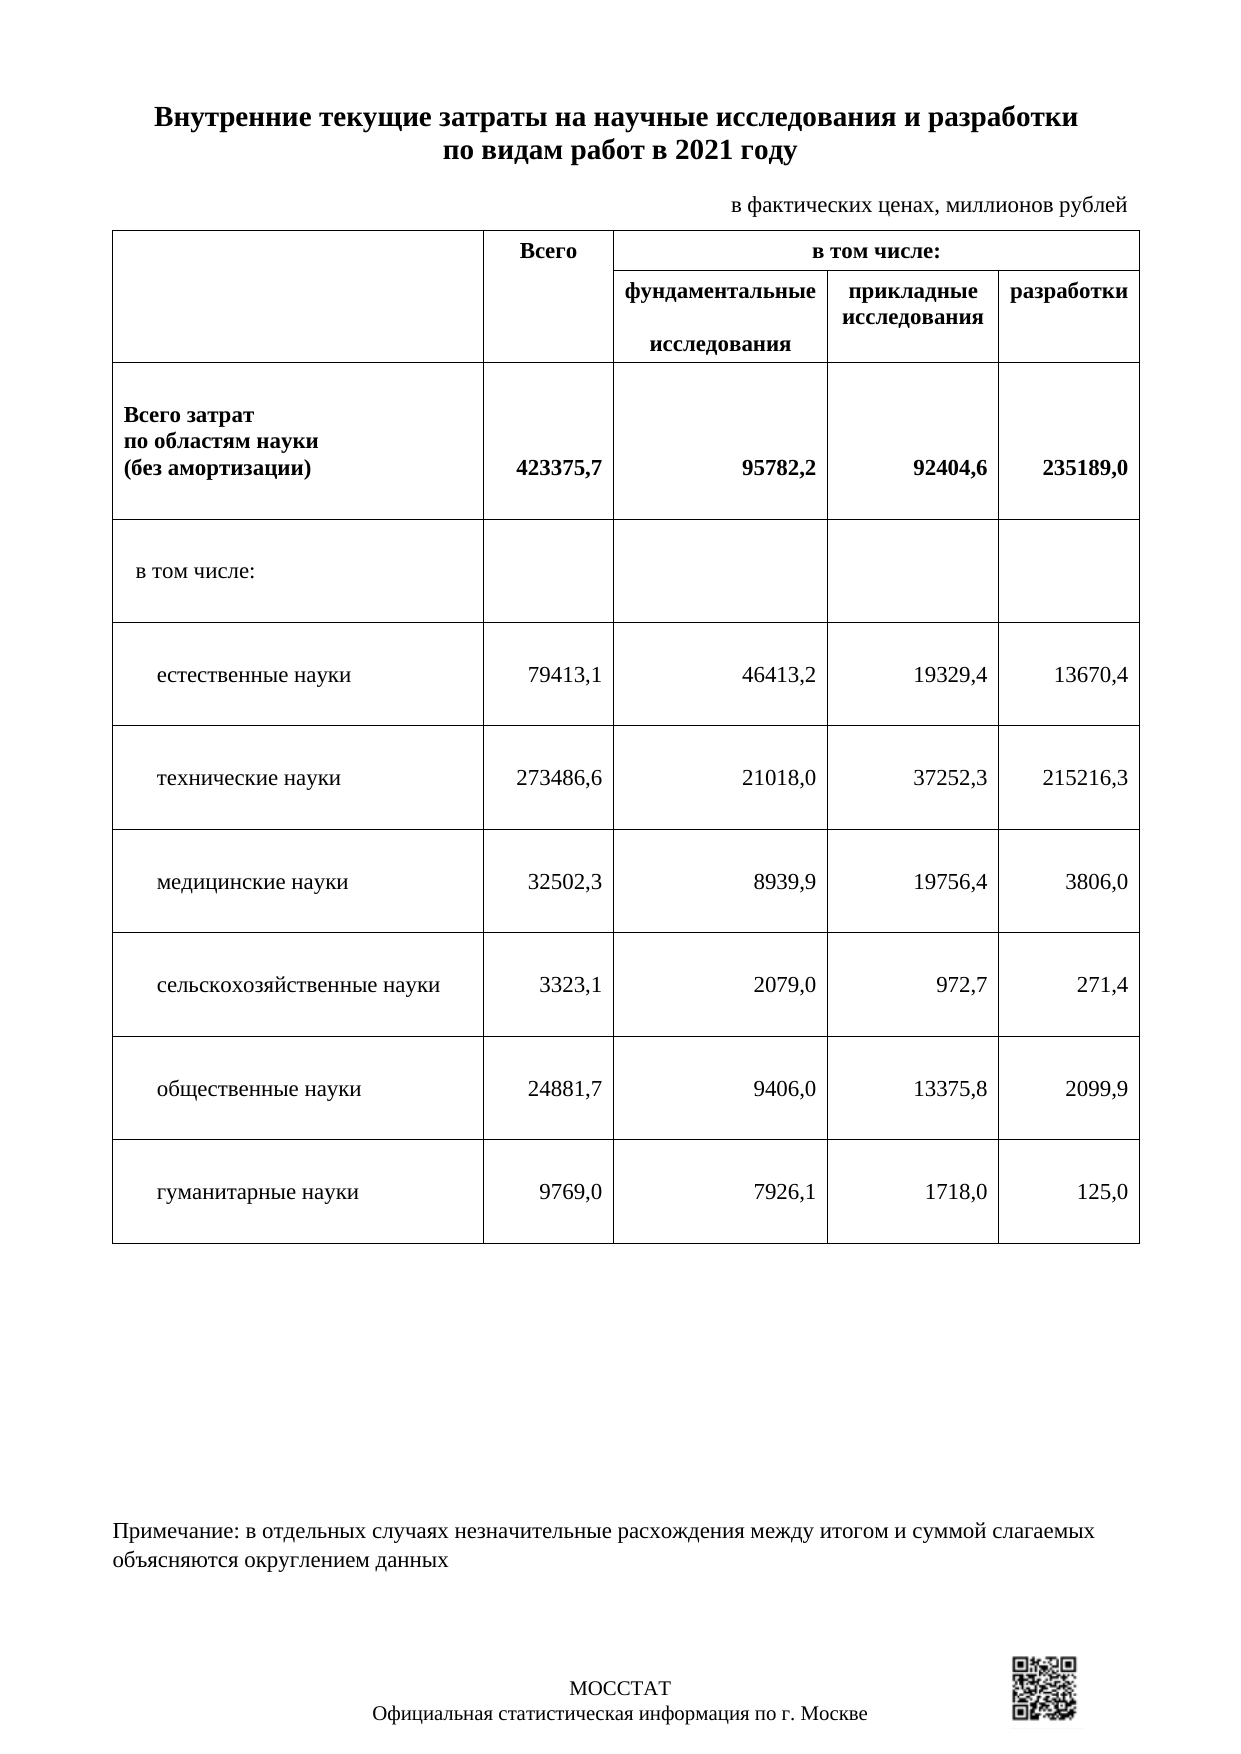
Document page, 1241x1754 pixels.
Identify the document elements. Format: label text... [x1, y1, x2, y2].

table_cell в том числе: [113, 520, 483, 622]
table_cell 13375,8 [828, 1037, 998, 1139]
table_cell 972,7 [828, 933, 998, 1036]
table_cell [484, 520, 613, 622]
text в фактических ценах, миллионов рублей [112, 191, 1128, 217]
table_cell 2079,0 [614, 933, 827, 1036]
table_cell 32502,3 [484, 830, 613, 932]
table_header [113, 231, 483, 362]
table_cell 7926,1 [614, 1140, 827, 1242]
table_cell технические науки [113, 726, 483, 829]
table_cell 9406,0 [614, 1037, 827, 1139]
text Примечание: в отдельных случаях незначительные расхождения между итогом и суммой слагаемых объясняются округлением данных [112, 1517, 1128, 1573]
table_cell [999, 520, 1139, 622]
table_cell 2099,9 [999, 1037, 1139, 1139]
table_cell сельскохозяйственные науки [113, 933, 483, 1036]
table_cell 271,4 [999, 933, 1139, 1036]
table_cell 8939,9 [614, 830, 827, 932]
table_cell фундаментальные исследования [614, 271, 827, 362]
table_cell разработки [999, 271, 1139, 362]
table_cell прикладные исследования [828, 271, 998, 362]
table_cell общественные науки [113, 1037, 483, 1139]
table_cell 125,0 [999, 1140, 1139, 1242]
table_cell 3806,0 [999, 830, 1139, 932]
table_cell 423375,7 [484, 363, 613, 518]
table_cell 9769,0 [484, 1140, 613, 1242]
text Внутренние текущие затраты на научные исследования и разработки по видам работ в 2021 году [112, 99, 1128, 166]
table_cell 235189,0 [999, 363, 1139, 518]
table_cell 3323,1 [484, 933, 613, 1036]
table_cell гуманитарные науки [113, 1140, 483, 1242]
table_cell 37252,3 [828, 726, 998, 829]
table_cell [614, 520, 827, 622]
table_header в том числе: [614, 231, 1139, 270]
table_cell 24881,7 [484, 1037, 613, 1139]
picture [1010, 1652, 1084, 1729]
table_cell естественные науки [113, 623, 483, 725]
table_cell 79413,1 [484, 623, 613, 725]
table_cell 19756,4 [828, 830, 998, 932]
table_cell 95782,2 [614, 363, 827, 518]
table_cell Всего затрат по областям науки (без амортизации) [113, 363, 483, 518]
table_cell 273486,6 [484, 726, 613, 829]
table_cell 92404,6 [828, 363, 998, 518]
table_cell 19329,4 [828, 623, 998, 725]
table_cell [828, 520, 998, 622]
table_cell 21018,0 [614, 726, 827, 829]
table_header Всего [484, 231, 613, 362]
table_cell 13670,4 [999, 623, 1139, 725]
table_cell 215216,3 [999, 726, 1139, 829]
table_cell 46413,2 [614, 623, 827, 725]
table_cell 1718,0 [828, 1140, 998, 1242]
table_cell медицинские науки [113, 830, 483, 932]
